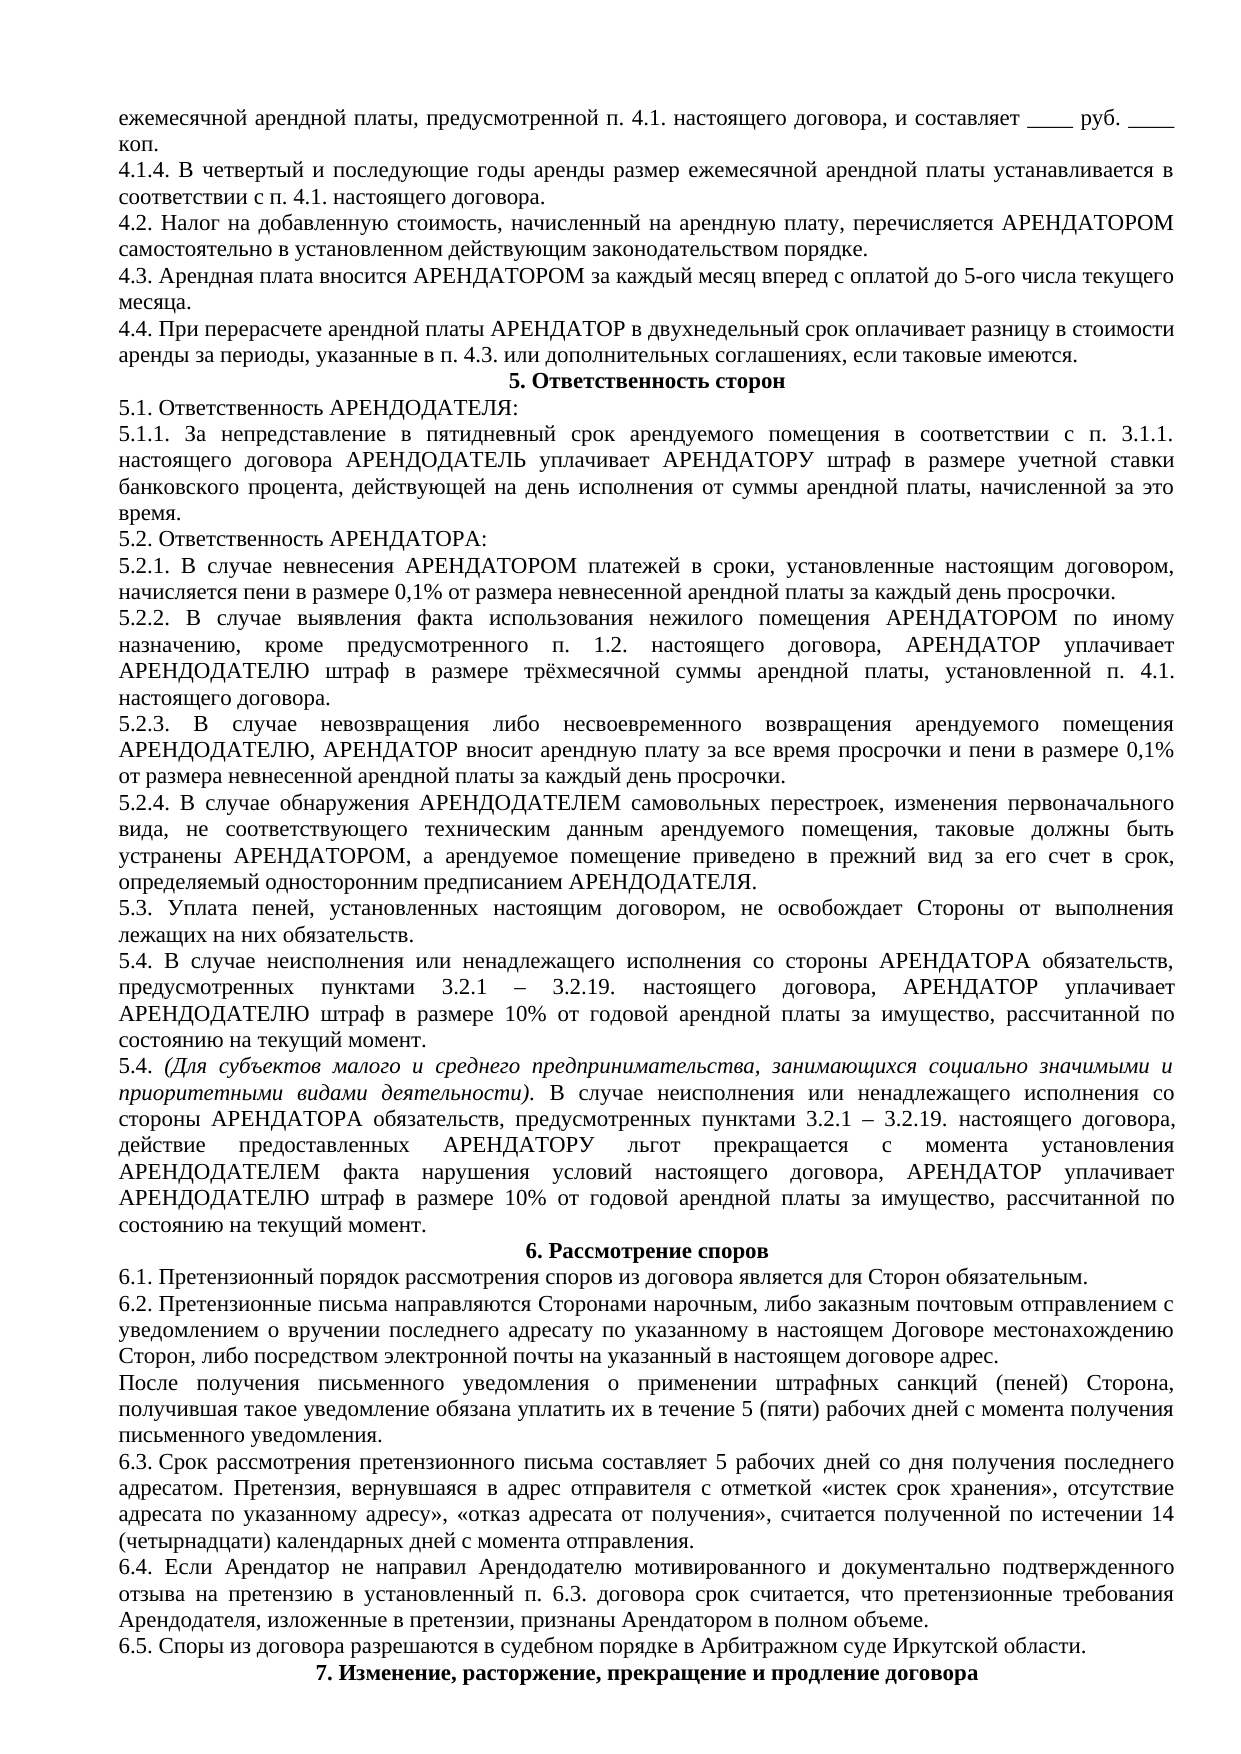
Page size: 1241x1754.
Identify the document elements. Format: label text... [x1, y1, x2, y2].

text 5.4. (Для субъектов малого и среднего предпринимательства, занимающихся социально значимыми и приоритетными видами деятельности). В случае неисполнения или ненадлежащего исполнения со стороны АРЕНДАТОРА обязательств, предусмотренных пунктами 3.2.1 – 3.2.19. настоящего договора, действие предоставленных АРЕНДАТОРУ льгот прекращается с момента установления АРЕНДОДАТЕЛЕМ факта нарушения условий настоящего договора, АРЕНДАТОР уплачивает АРЕНДОДАТЕЛЮ штраф в размере 10% от годовой арендной платы за имущество, рассчитанной по состоянию на текущий момент. [118, 1052, 1181, 1237]
text 5.2.3. В случае невозвращения либо несвоевременного возвращения арендуемого помещения АРЕНДОДАТЕЛЮ, АРЕНДАТОР вносит арендную плату за все время просрочки и пени в размере 0,1% от размера невнесенной арендной платы за каждый день просрочки. [118, 710, 1181, 789]
text 7. Изменение, расторжение, прекращение и продление договора [118, 1659, 1181, 1685]
text 5.3. Уплата пеней, установленных настоящим договором, не освобождает Стороны от выполнения лежащих на них обязательств. [118, 894, 1181, 947]
text 6.3. Срок рассмотрения претензионного письма составляет 5 рабочих дней со дня получения последнего адресатом. Претензия, вернувшаяся в адрес отправителя с отметкой «истек срок хранения», отсутствие адресата по указанному адресу», «отказ адресата от получения», считается полученной по истечении 14 (четырнадцати) календарных дней с момента отправления. [118, 1448, 1181, 1553]
text 4.4. При перерасчете арендной платы АРЕНДАТОР в двухнедельный срок оплачивает разницу в стоимости аренды за периоды, указанные в п. 4.3. или дополнительных соглашениях, если таковые имеются. [118, 314, 1181, 367]
text 4.2. Налог на добавленную стоимость, начисленный на арендную плату, перечисляется АРЕНДАТОРОМ самостоятельно в установленном действующим законодательством порядке. [118, 209, 1181, 262]
text 5.2.4. В случае обнаружения АРЕНДОДАТЕЛЕМ самовольных перестроек, изменения первоначального вида, не соответствующего техническим данным арендуемого помещения, таковые должны быть устранены АРЕНДАТОРОМ, а арендуемое помещение приведено в прежний вид за его счет в срок, определяемый односторонним предписанием АРЕНДОДАТЕЛЯ. [118, 789, 1181, 894]
text 5. Ответственность сторон [118, 367, 1181, 394]
text 5.1.1. За непредставление в пятидневный срок арендуемого помещения в соответствии с п. 3.1.1. настоящего договора АРЕНДОДАТЕЛЬ уплачивает АРЕНДАТОРУ штраф в размере учетной ставки банковского процента, действующей на день исполнения от суммы арендной платы, начисленной за это время. [118, 420, 1181, 525]
text 4.3. Арендная плата вносится АРЕНДАТОРОМ за каждый месяц вперед с оплатой до 5-ого числа текущего месяца. [118, 262, 1181, 314]
text 6.2. Претензионные письма направляются Сторонами нарочным, либо заказным почтовым отправлением с уведомлением о вручении последнего адресату по указанному в настоящем Договоре местонахождению Сторон, либо посредством электронной почты на указанный в настоящем договоре адрес. [118, 1290, 1181, 1369]
text 6.5. Споры из договора разрешаются в судебном порядке в Арбитражном суде Иркутской области. [118, 1632, 1181, 1659]
text 6.1. Претензионный порядок рассмотрения споров из договора является для Сторон обязательным. [118, 1263, 1181, 1290]
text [118, 104, 1181, 156]
text 5.1. Ответственность АРЕНДОДАТЕЛЯ: [118, 394, 1181, 420]
text 6.4. Если Арендатор не направил Арендодателю мотивированного и документально подтвержденного отзыва на претензию в установленный п. 6.3. договора срок считается, что претензионные требования Арендодателя, изложенные в претензии, признаны Арендатором в полном объеме. [118, 1553, 1181, 1632]
text 5.2.1. В случае невнесения АРЕНДАТОРОМ платежей в сроки, установленные настоящим договором, начисляется пени в размере 0,1% от размера невнесенной арендной платы за каждый день просрочки. [118, 552, 1181, 604]
text 5.4. В случае неисполнения или ненадлежащего исполнения со стороны АРЕНДАТОРА обязательств, предусмотренных пунктами 3.2.1 – 3.2.19. настоящего договора, АРЕНДАТОР уплачивает АРЕНДОДАТЕЛЮ штраф в размере 10% от годовой арендной платы за имущество, рассчитанной по состоянию на текущий момент. [118, 947, 1181, 1052]
text 5.2.2. В случае выявления факта использования нежилого помещения АРЕНДАТОРОМ по иному назначению, кроме предусмотренного п. 1.2. настоящего договора, АРЕНДАТОР уплачивает АРЕНДОДАТЕЛЮ штраф в размере трёхмесячной суммы арендной платы, установленной п. 4.1. настоящего договора. [118, 604, 1181, 710]
text 6. Рассмотрение споров [118, 1237, 1181, 1263]
text 4.1.4. В четвертый и последующие годы аренды размер ежемесячной арендной платы устанавливается в соответствии с п. 4.1. настоящего договора. [118, 156, 1181, 209]
text 5.2. Ответственность АРЕНДАТОРА: [118, 525, 1181, 552]
text После получения письменного уведомления о применении штрафных санкций (пеней) Сторона, получившая такое уведомление обязана уплатить их в течение 5 (пяти) рабочих дней с момента получения письменного уведомления. [118, 1369, 1181, 1448]
